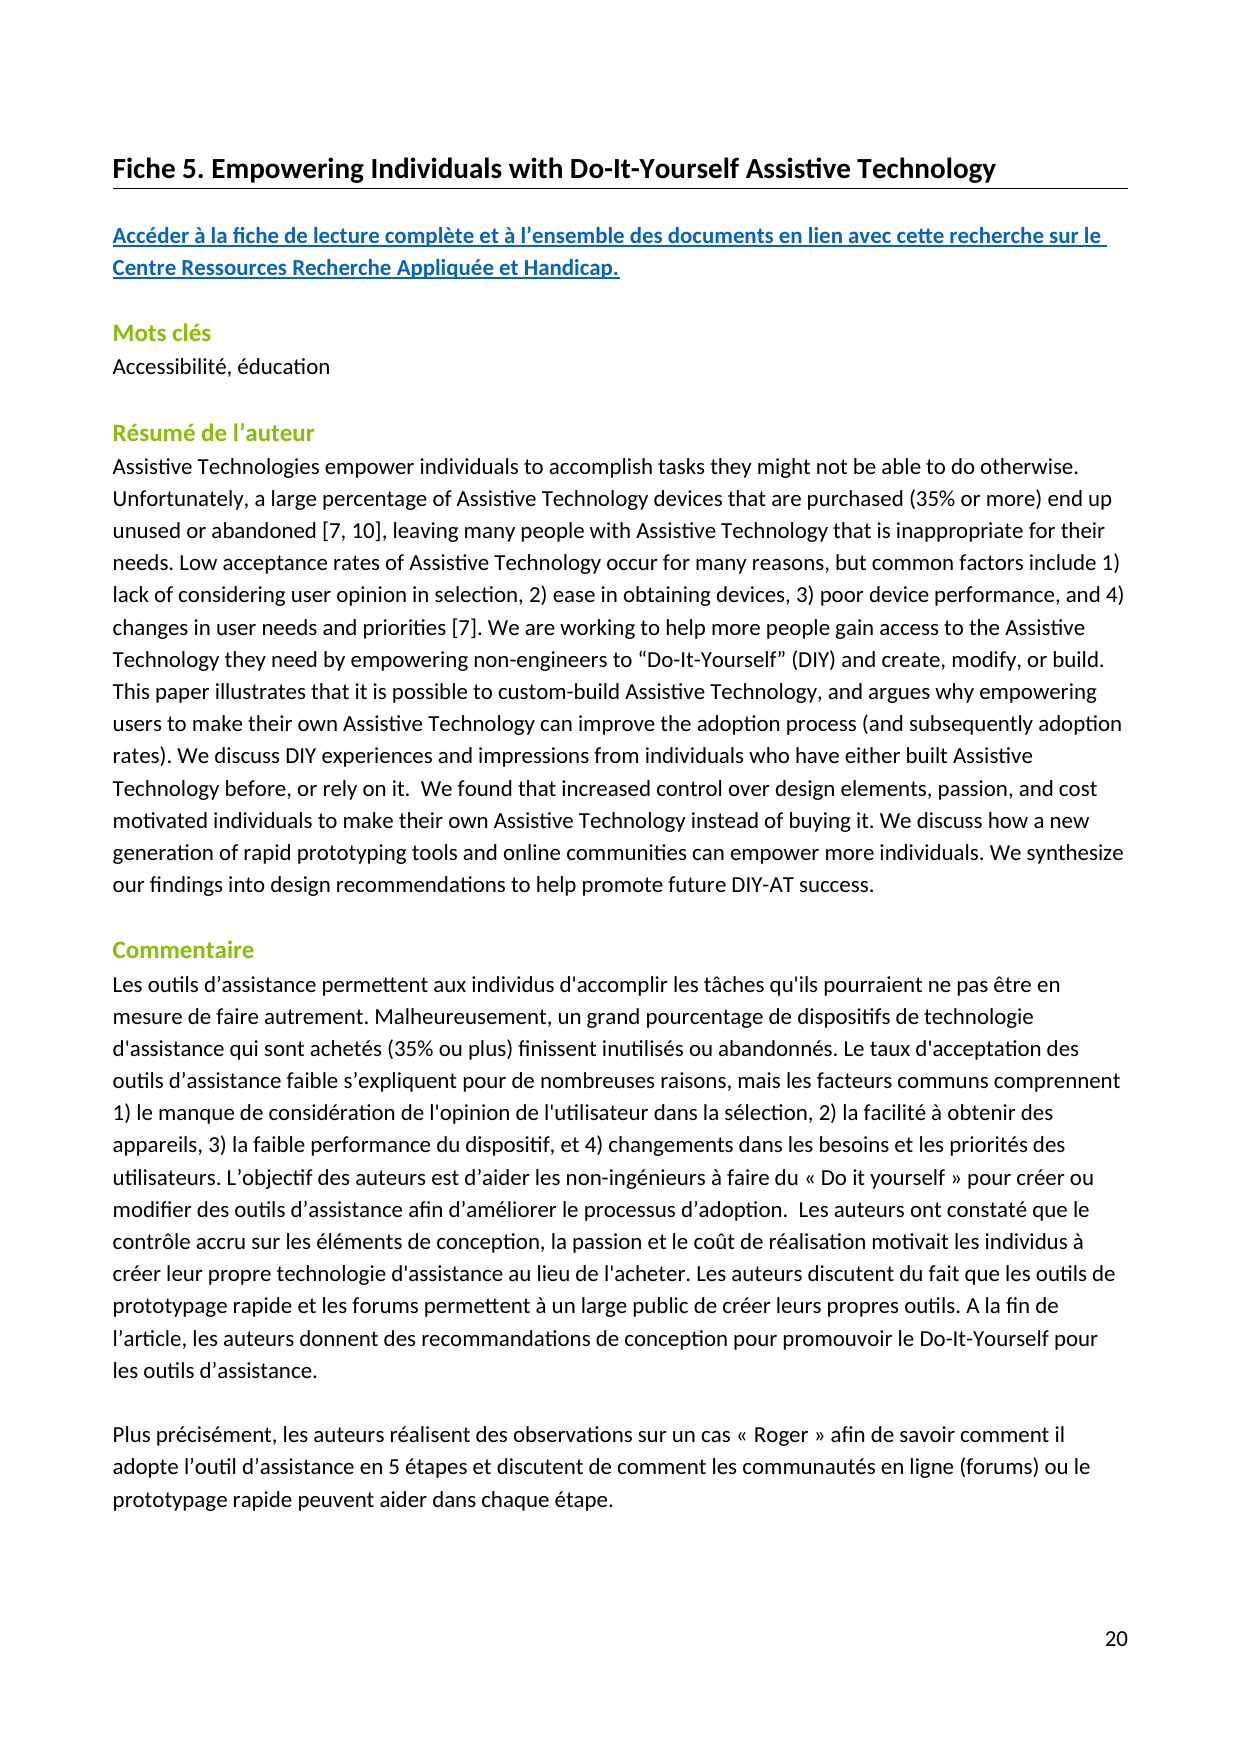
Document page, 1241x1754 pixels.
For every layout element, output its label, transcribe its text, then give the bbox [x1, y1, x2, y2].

text Mots clés [112, 317, 1128, 348]
text Accéder à la fiche de lecture complète et à l’ensemble des documents en lien avec cette recherche sur le Centre Ressources Recherche Appliquée et Handicap. [112, 221, 1128, 281]
text Assistive Technologies empower individuals to accomplish tasks they might not be able to do otherwise. Unfortunately, a large percentage of Assistive Technology devices that are purchased (35% or more) end up unused or abandoned [7, 10], leaving many people with Assistive Technology that is inappropriate for their needs. Low acceptance rates of Assistive Technology occur for many reasons, but common factors include 1) lack of considering user opinion in selection, 2) ease in obtaining devices, 3) poor device performance, and 4) changes in user needs and priorities [7]. We are working to help more people gain access to the Assistive Technology they need by empowering non-engineers to “Do-It-Yourself” (DIY) and create, modify, or build. This paper illustrates that it is possible to custom-build Assistive Technology, and argues why empowering users to make their own Assistive Technology can improve the adoption process (and subsequently adoption rates). We discuss DIY experiences and impressions from individuals who have either built Assistive Technology before, or rely on it. We found that increased control over design elements, passion, and cost motivated individuals to make their own Assistive Technology instead of buying it. We discuss how a new generation of rapid prototyping tools and online communities can empower more individuals. We synthesize our findings into design recommendations to help promote future DIY-AT success. [112, 452, 1128, 898]
text Les outils d’assistance permettent aux individus d'accomplir les tâches qu'ils pourraient ne pas être en mesure de faire autrement. Malheureusement, un grand pourcentage de dispositifs de technologie d'assistance qui sont achetés (35% ou plus) finissent inutilisés ou abandonnés. Le taux d'acceptation des outils d’assistance faible s’expliquent pour de nombreuses raisons, mais les facteurs communs comprennent 1) le manque de considération de l'opinion de l'utilisateur dans la sélection, 2) la facilité à obtenir des appareils, 3) la faible performance du dispositif, et 4) changements dans les besoins et les priorités des utilisateurs. L’objectif des auteurs est d’aider les non-ingénieurs à faire du « Do it yourself » pour créer ou modifier des outils d’assistance afin d’améliorer le processus d’adoption. Les auteurs ont constaté que le contrôle accru sur les éléments de conception, la passion et le coût de réalisation motivait les individus à créer leur propre technologie d'assistance au lieu de l'acheter. Les auteurs discutent du fait que les outils de prototypage rapide et les forums permettent à un large public de créer leurs propres outils. A la fin de l’article, les auteurs donnent des recommandations de conception pour promouvoir le Do-It-Yourself pour les outils d’assistance. [112, 970, 1128, 1384]
text Commentaire [112, 935, 1128, 965]
text Résumé de l’auteur [112, 417, 1128, 447]
text Accessibilité, éducation [112, 352, 1128, 381]
subtitle Fiche 5. Empowering Individuals with Do-It-Yourself Assistive Technology [112, 150, 1128, 189]
text Plus précisément, les auteurs réalisent des observations sur un cas « Roger » afin de savoir comment il adopte l’outil d’assistance en 5 étapes et discutent de comment les communautés en ligne (forums) ou le prototypage rapide peuvent aider dans chaque étape. [112, 1420, 1128, 1513]
